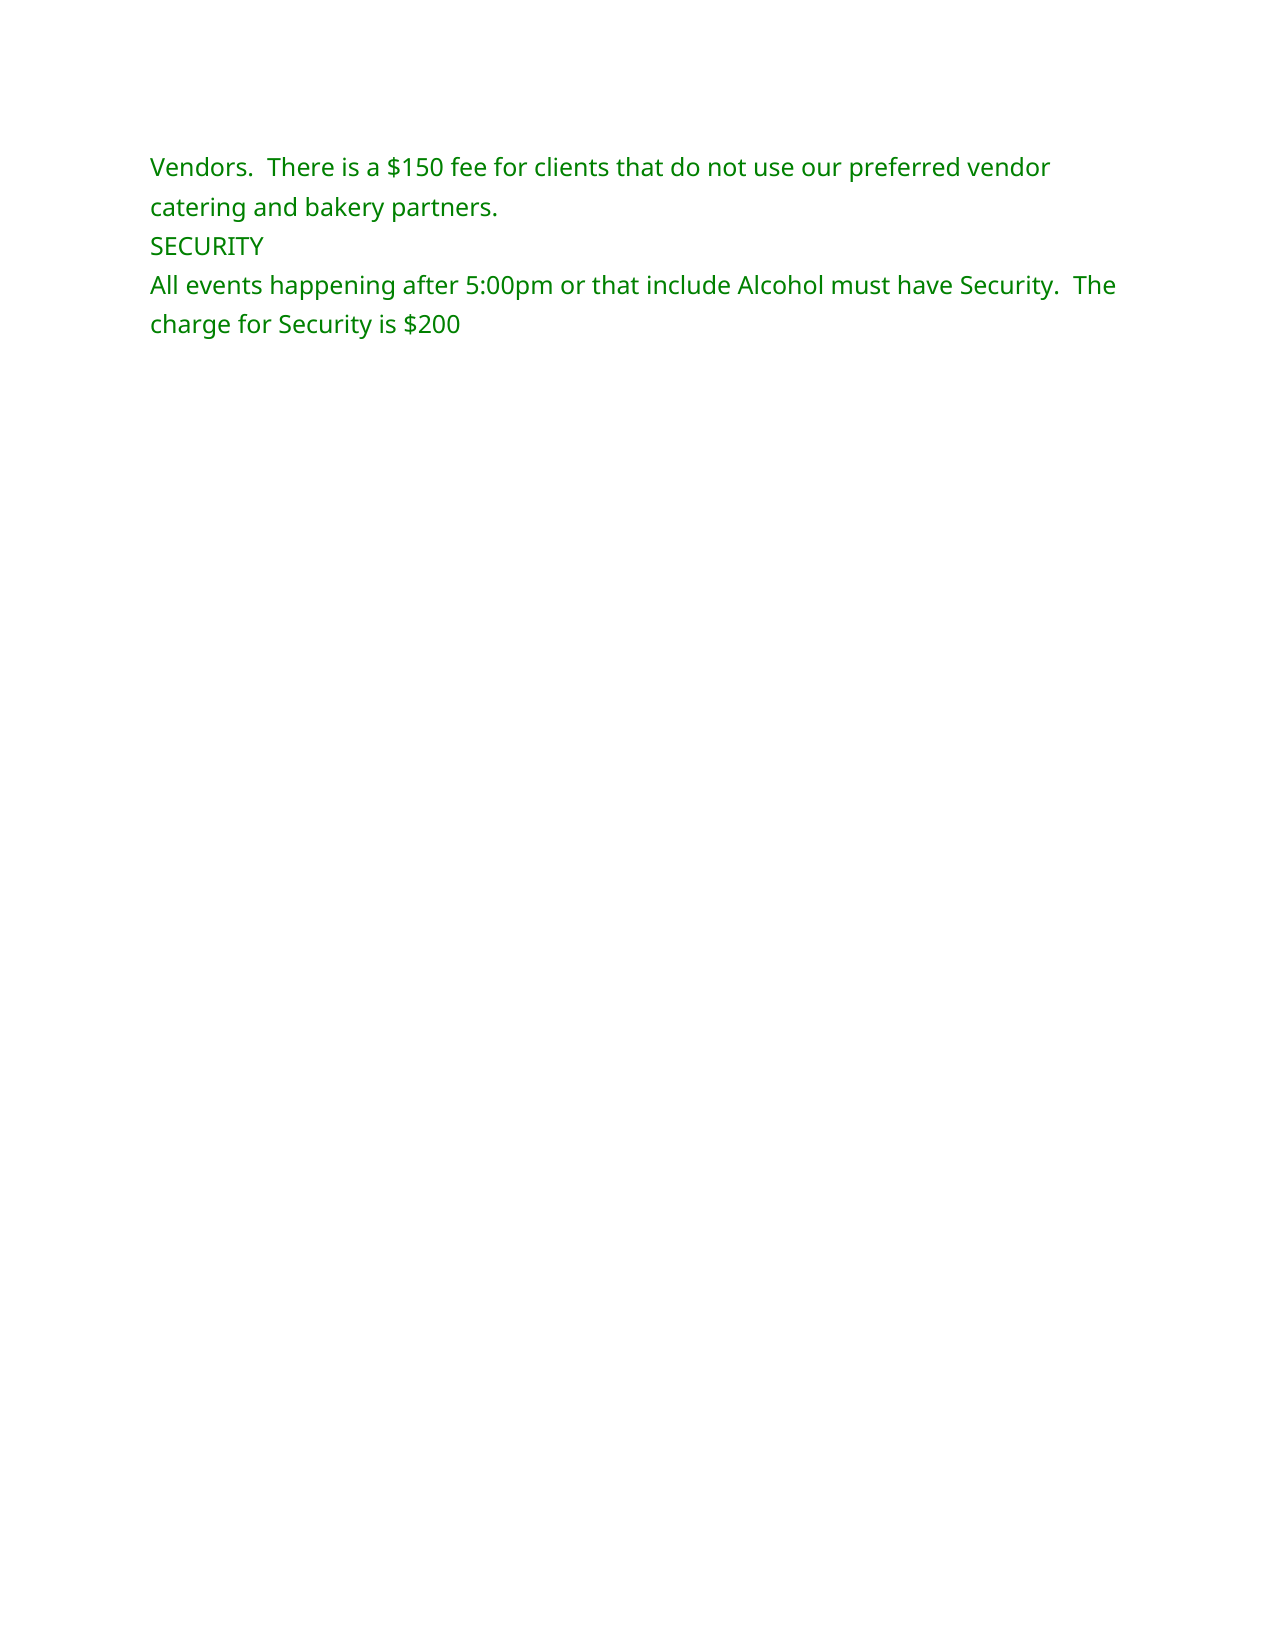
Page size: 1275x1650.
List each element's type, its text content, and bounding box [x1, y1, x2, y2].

text All events happening after 5:00pm or that include Alcohol must have Security. The charge for Security is $200 [150, 267, 1125, 341]
text SECURITY [150, 228, 1125, 262]
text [150, 150, 1125, 223]
